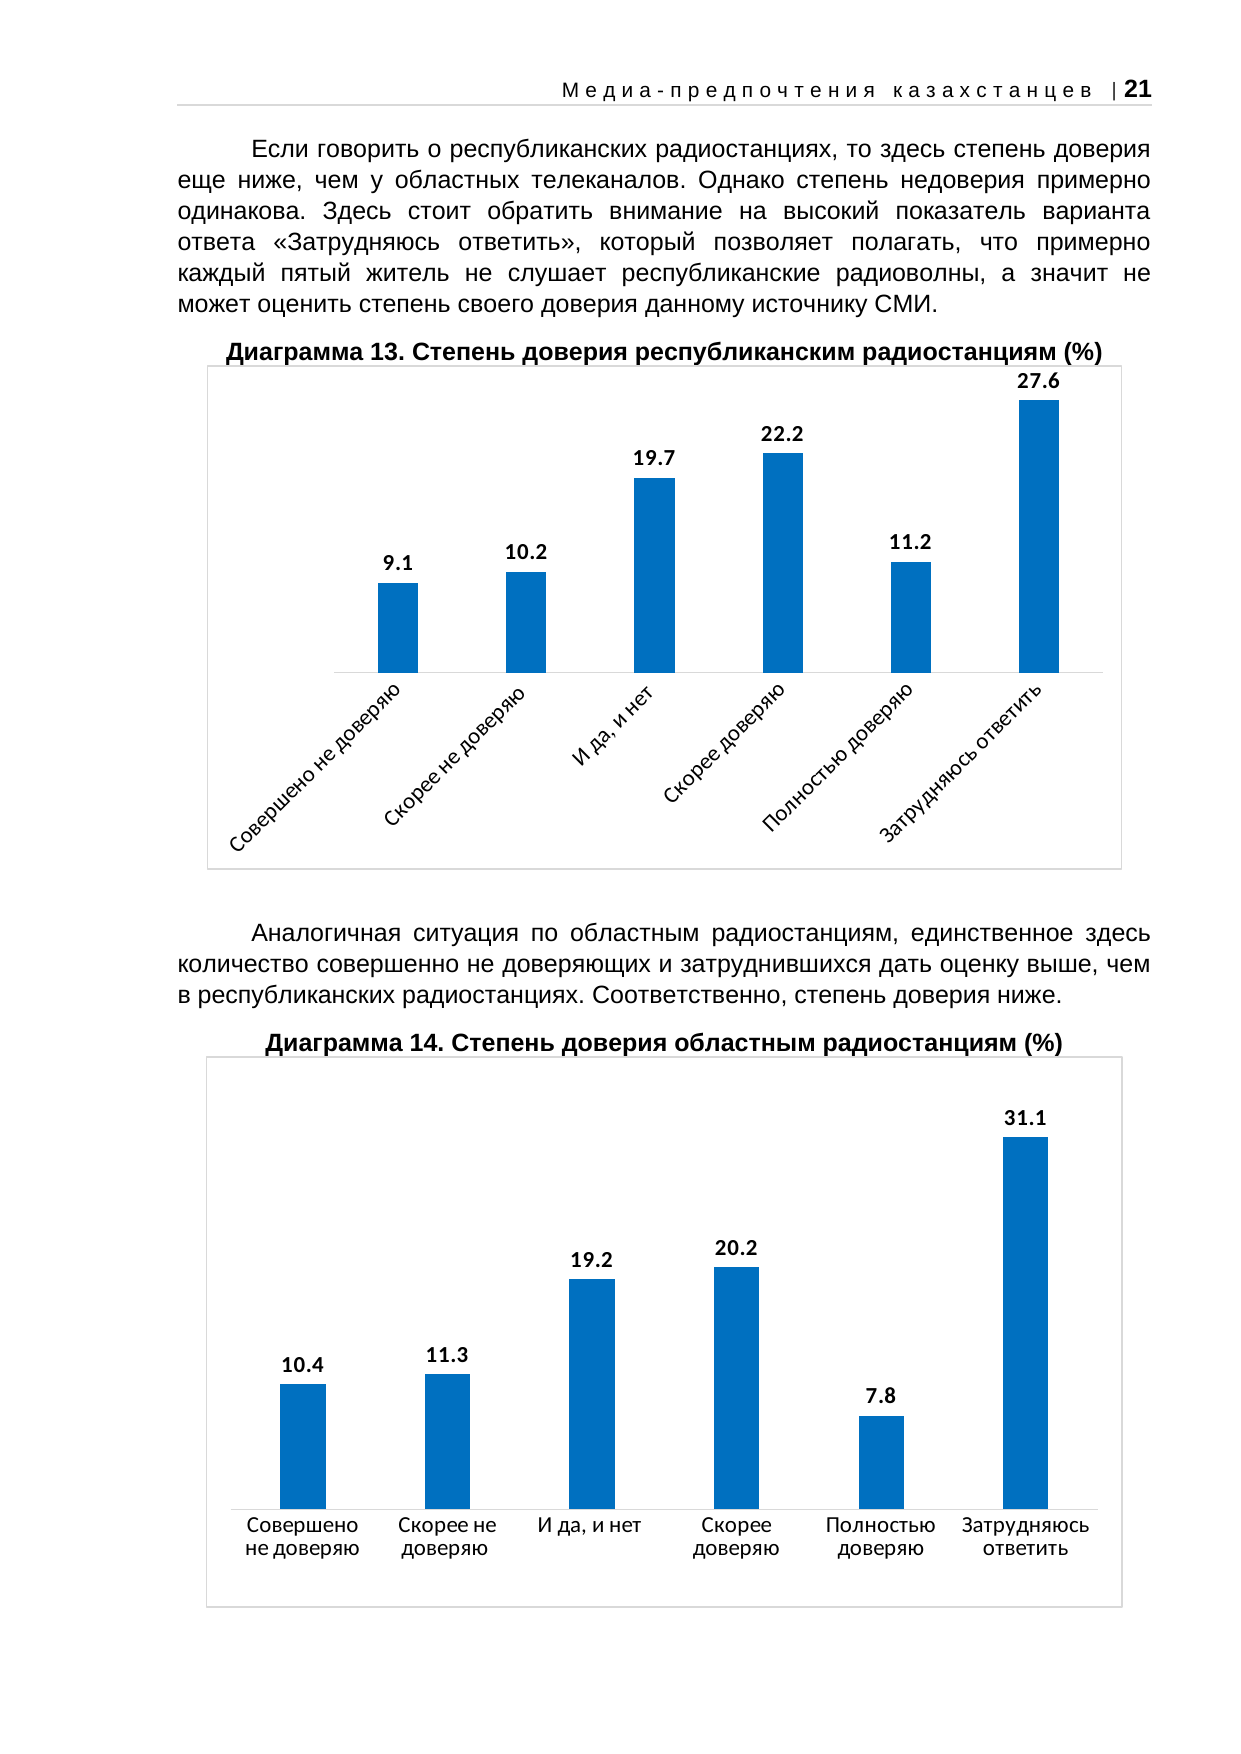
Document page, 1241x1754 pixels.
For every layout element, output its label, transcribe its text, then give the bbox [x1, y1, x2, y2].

text Диаграмма 14. Степень доверия областным радиостанциям (%) [177, 1027, 1152, 1056]
text Аналогичная ситуация по областным радиостанциям, единственное здесь количество совершенно не доверяющих и затруднившихся дать оценку выше, чем в республиканских радиостанциях. Соответственно, степень доверия ниже. [177, 918, 1152, 1008]
text Диаграмма 13. Степень доверия республиканским радиостанциям (%) [177, 337, 1152, 365]
text Если говорить о республиканских радиостанциях, то здесь степень доверия еще ниже, чем у областных телеканалов. Однако степень недоверия примерно одинакова. Здесь стоит обратить внимание на высокий показатель варианта ответа «Затрудняюсь ответить», который позволяет полагать, что примерно каждый пятый житель не слушает республиканские радиоволны, а значит не может оценить степень своего доверия данному источнику СМИ. [177, 134, 1152, 318]
